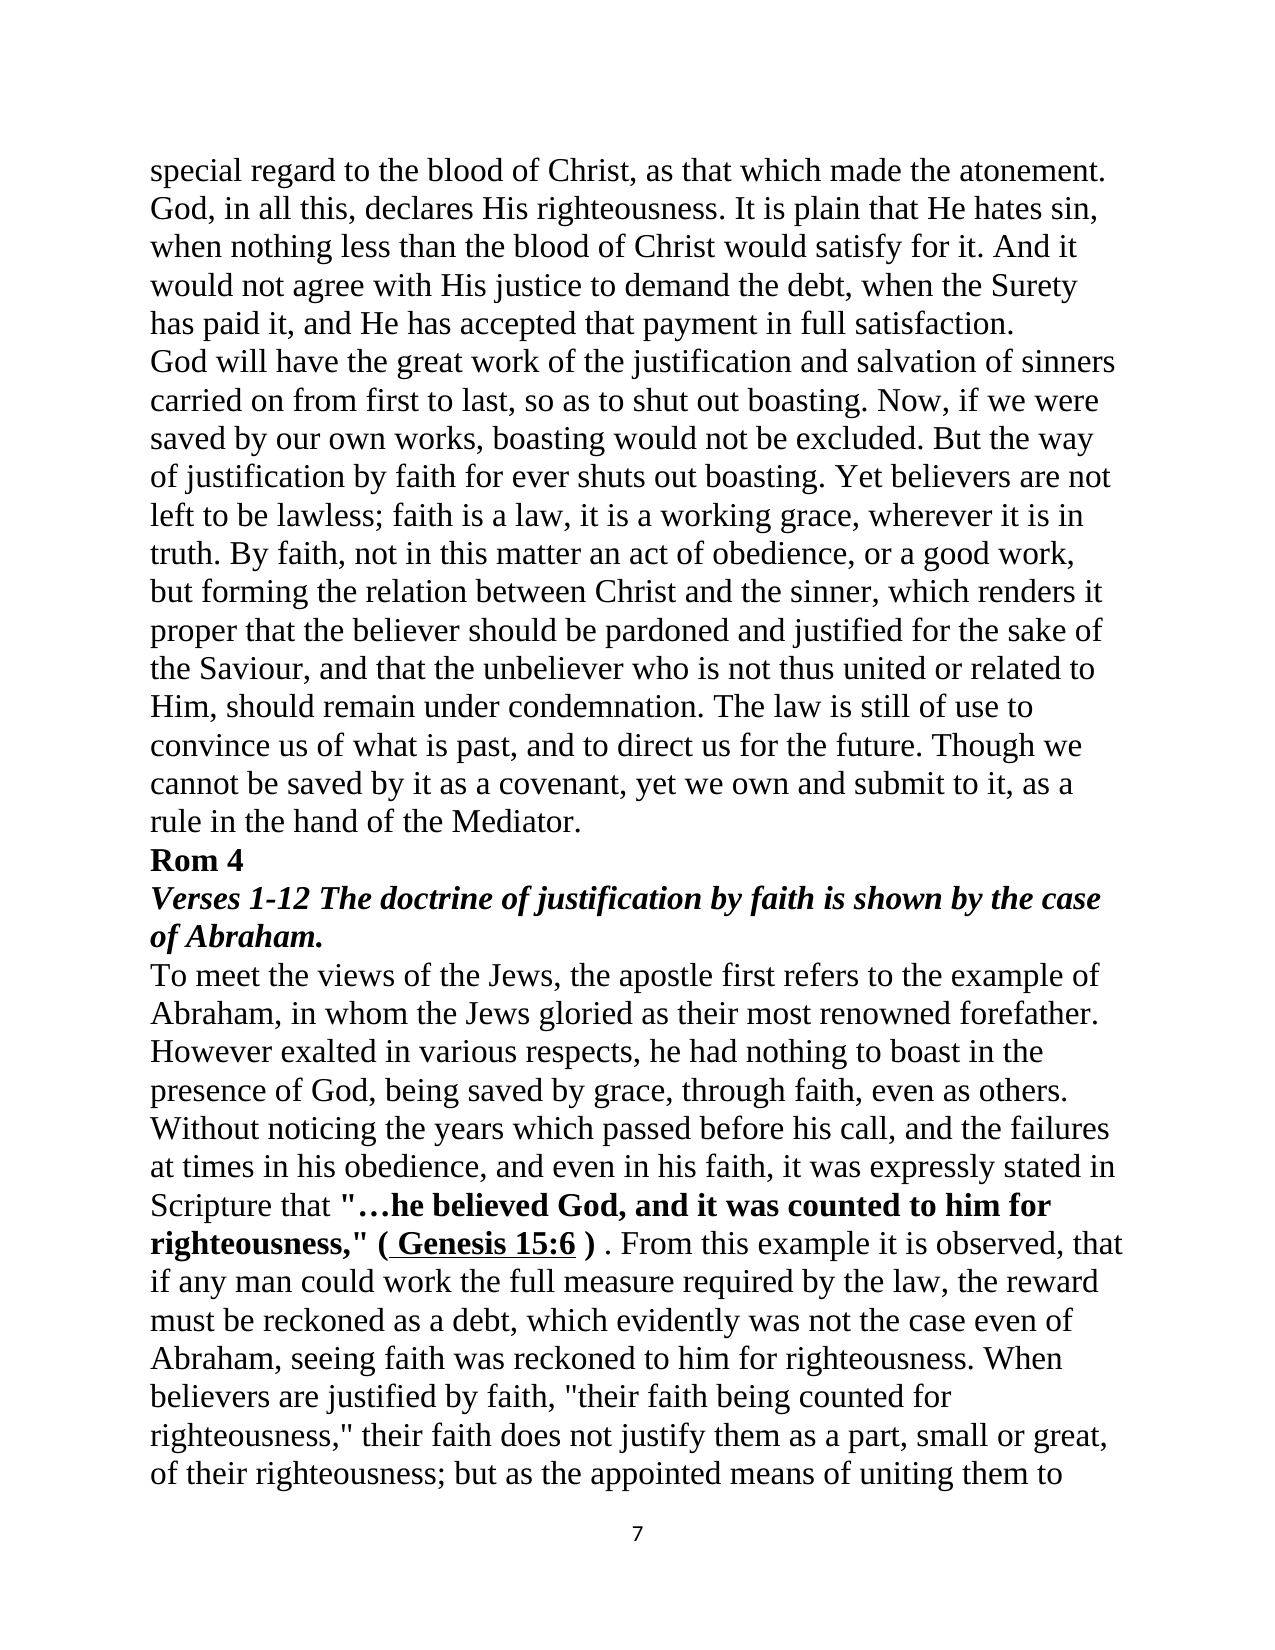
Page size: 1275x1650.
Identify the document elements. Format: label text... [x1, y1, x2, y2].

text Rom 4 [150, 840, 1125, 878]
text Verses 1-12 The doctrine of justification by faith is shown by the case of Abraham. [150, 878, 1125, 955]
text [150, 150, 1125, 342]
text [150, 955, 1125, 1492]
text God will have the great work of the justification and salvation of sinners carried on from first to last, so as to shut out boasting. Now, if we were saved by our own works, boasting would not be excluded. But the way of justification by faith for ever shuts out boasting. Yet believers are not left to be lawless; faith is a law, it is a working grace, wherever it is in truth. By faith, not in this matter an act of obedience, or a good work, but forming the relation between Christ and the sinner, which renders it proper that the believer should be pardoned and justified for the sake of the Saviour, and that the unbeliever who is not thus united or related to Him, should remain under condemnation. The law is still of use to convince us of what is past, and to direct us for the future. Though we cannot be saved by it as a covenant, yet we own and submit to it, as a rule in the hand of the Mediator. [150, 342, 1125, 840]
